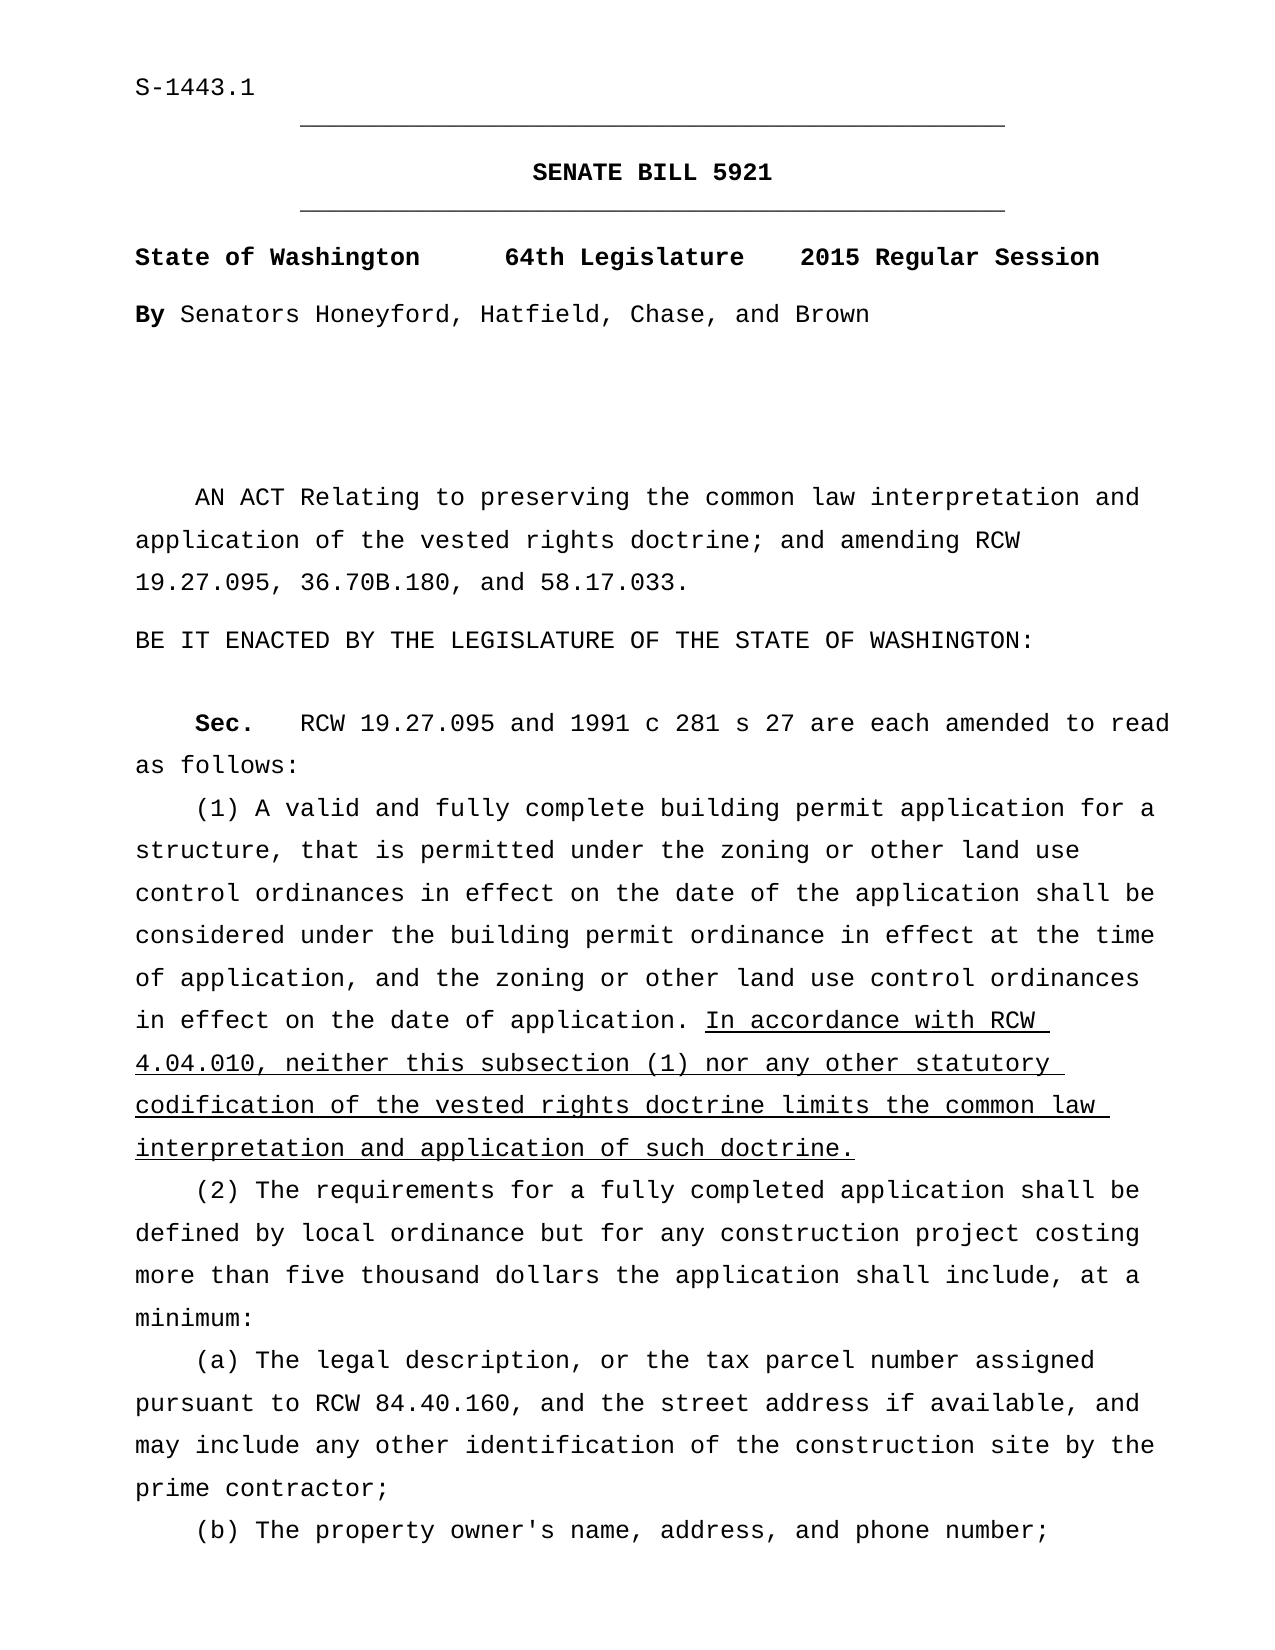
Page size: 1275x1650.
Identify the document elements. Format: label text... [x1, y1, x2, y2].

text AN ACT Relating to preserving the common law interpretation and application of the vested rights doctrine; and amending RCW 19.27.095, 36.70B.180, and 58.17.033. [135, 472, 1170, 599]
text BE IT ENACTED BY THE LEGISLATURE OF THE STATE OF WASHINGTON: [135, 627, 1170, 656]
text S-1443.1 [135, 75, 1170, 103]
text (2) The requirements for a fully completed application shall be defined by local ordinance but for any construction project costing more than five thousand dollars the application shall include, at a minimum: [135, 1165, 1170, 1335]
text (a) The legal description, or the tax parcel number assigned pursuant to RCW 84.40.160, and the street address if available, and may include any other identification of the construction site by the prime contractor; [135, 1335, 1170, 1505]
text (b) The property owner's name, address, and phone number; [135, 1505, 1170, 1547]
text Sec. RCW 19.27.095 and 1991 c 281 s 27 are each amended to read as follows: [135, 697, 1170, 782]
text State of Washington 64th Legislature 2015 Regular Session [135, 245, 1170, 273]
text _______________________________________________ [135, 103, 1170, 132]
text (1) A valid and fully complete building permit application for a structure, that is permitted under the zoning or other land use control ordinances in effect on the date of the application shall be considered under the building permit ordinance in effect at the time of application, and the zoning or other land use control ordinances in effect on the date of application. In accordance with RCW 4.04.010, neither this subsection (1) nor any other statutory codification of the vested rights doctrine limits the common law interpretation and application of such doctrine. [135, 782, 1170, 1165]
text _______________________________________________ [135, 188, 1170, 217]
text SENATE BILL 5921 [135, 160, 1170, 188]
text By Senators Honeyford, Hatfield, Chase, and Brown [135, 302, 1170, 330]
